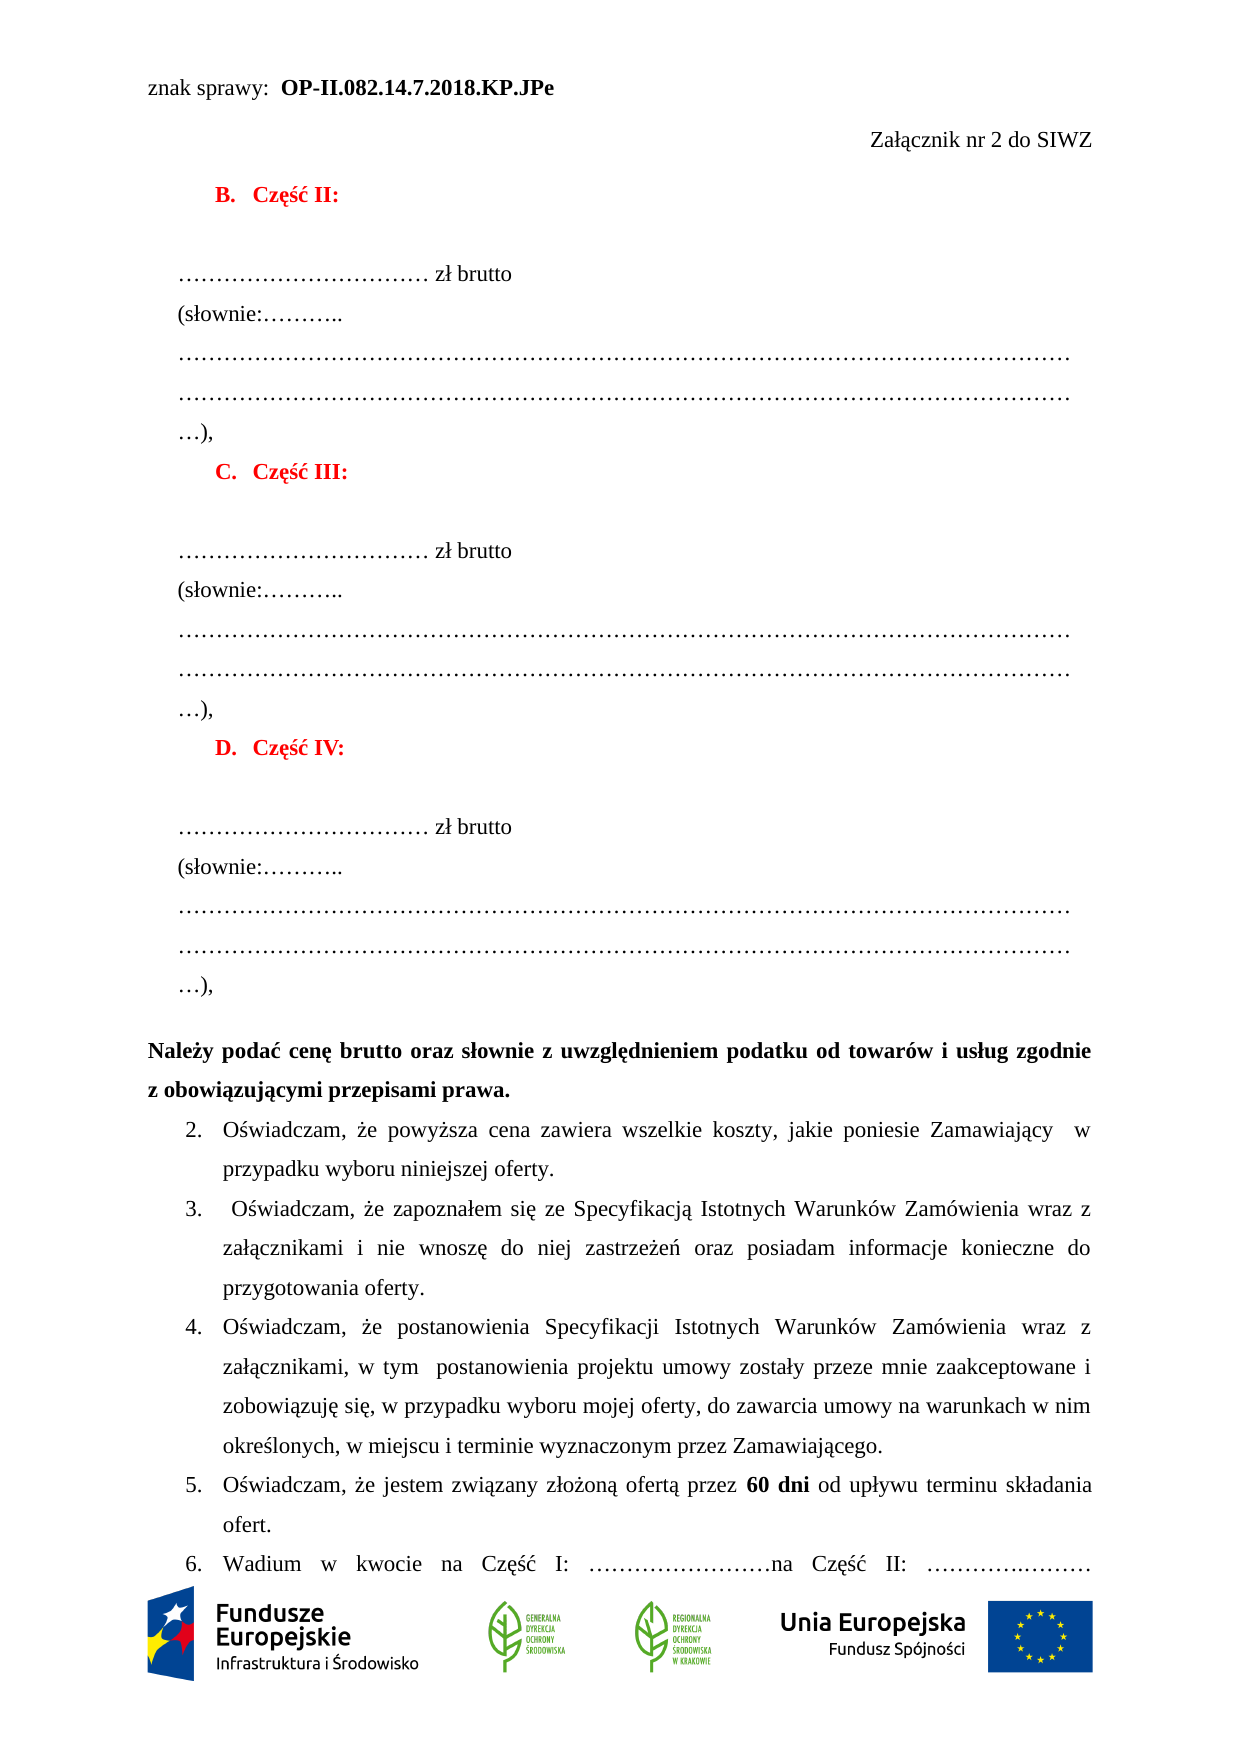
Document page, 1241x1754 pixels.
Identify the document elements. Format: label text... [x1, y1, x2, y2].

list Oświadczam, że powyższa cena zawiera wszelkie koszty, jakie poniesie Zamawiający w przypadku wyboru niniejszej oferty. [185, 1116, 1093, 1182]
text Należy podać cenę brutto oraz słownie z uwzględnieniem podatku od towarów i usług zgodnie z obowiązującymi przepisami prawa. [148, 1037, 1093, 1103]
text …………………………… zł brutto [177, 813, 1093, 839]
list Oświadczam, że jestem związany złożoną ofertą przez 60 dni od upływu terminu składania ofert. [185, 1471, 1093, 1537]
list Oświadczam, że zapoznałem się ze Specyfikacją Istotnych Warunków Zamówienia wraz z załącznikami i nie wnoszę do niej zastrzeżeń oraz posiadam informacje konieczne do przygotowania oferty. [185, 1195, 1093, 1300]
text (słownie:………..…………………………………………………………………………………………………………………………………………………………………………………………………………………), [177, 300, 1093, 445]
text (słownie:………..…………………………………………………………………………………………………………………………………………………………………………………………………………………), [177, 576, 1093, 721]
list Część III: [215, 458, 1093, 484]
text …………………………… zł brutto [177, 537, 1093, 563]
text …………………………… zł brutto [177, 261, 1093, 287]
text (słownie:………..…………………………………………………………………………………………………………………………………………………………………………………………………………………), [177, 853, 1093, 997]
list Oświadczam, że postanowienia Specyfikacji Istotnych Warunków Zamówienia wraz z załącznikami, w tym postanowienia projektu umowy zostały przeze mnie zaakceptowane i zobowiązuję się, w przypadku wyboru mojej oferty, do zawarcia umowy na warunkach w nim określonych, w miejscu i terminie wyznaczonym przez Zamawiającego. [185, 1313, 1093, 1458]
list Część IV: [215, 734, 1093, 761]
picture [147, 1586, 1093, 1681]
list Część II: [215, 182, 1093, 208]
